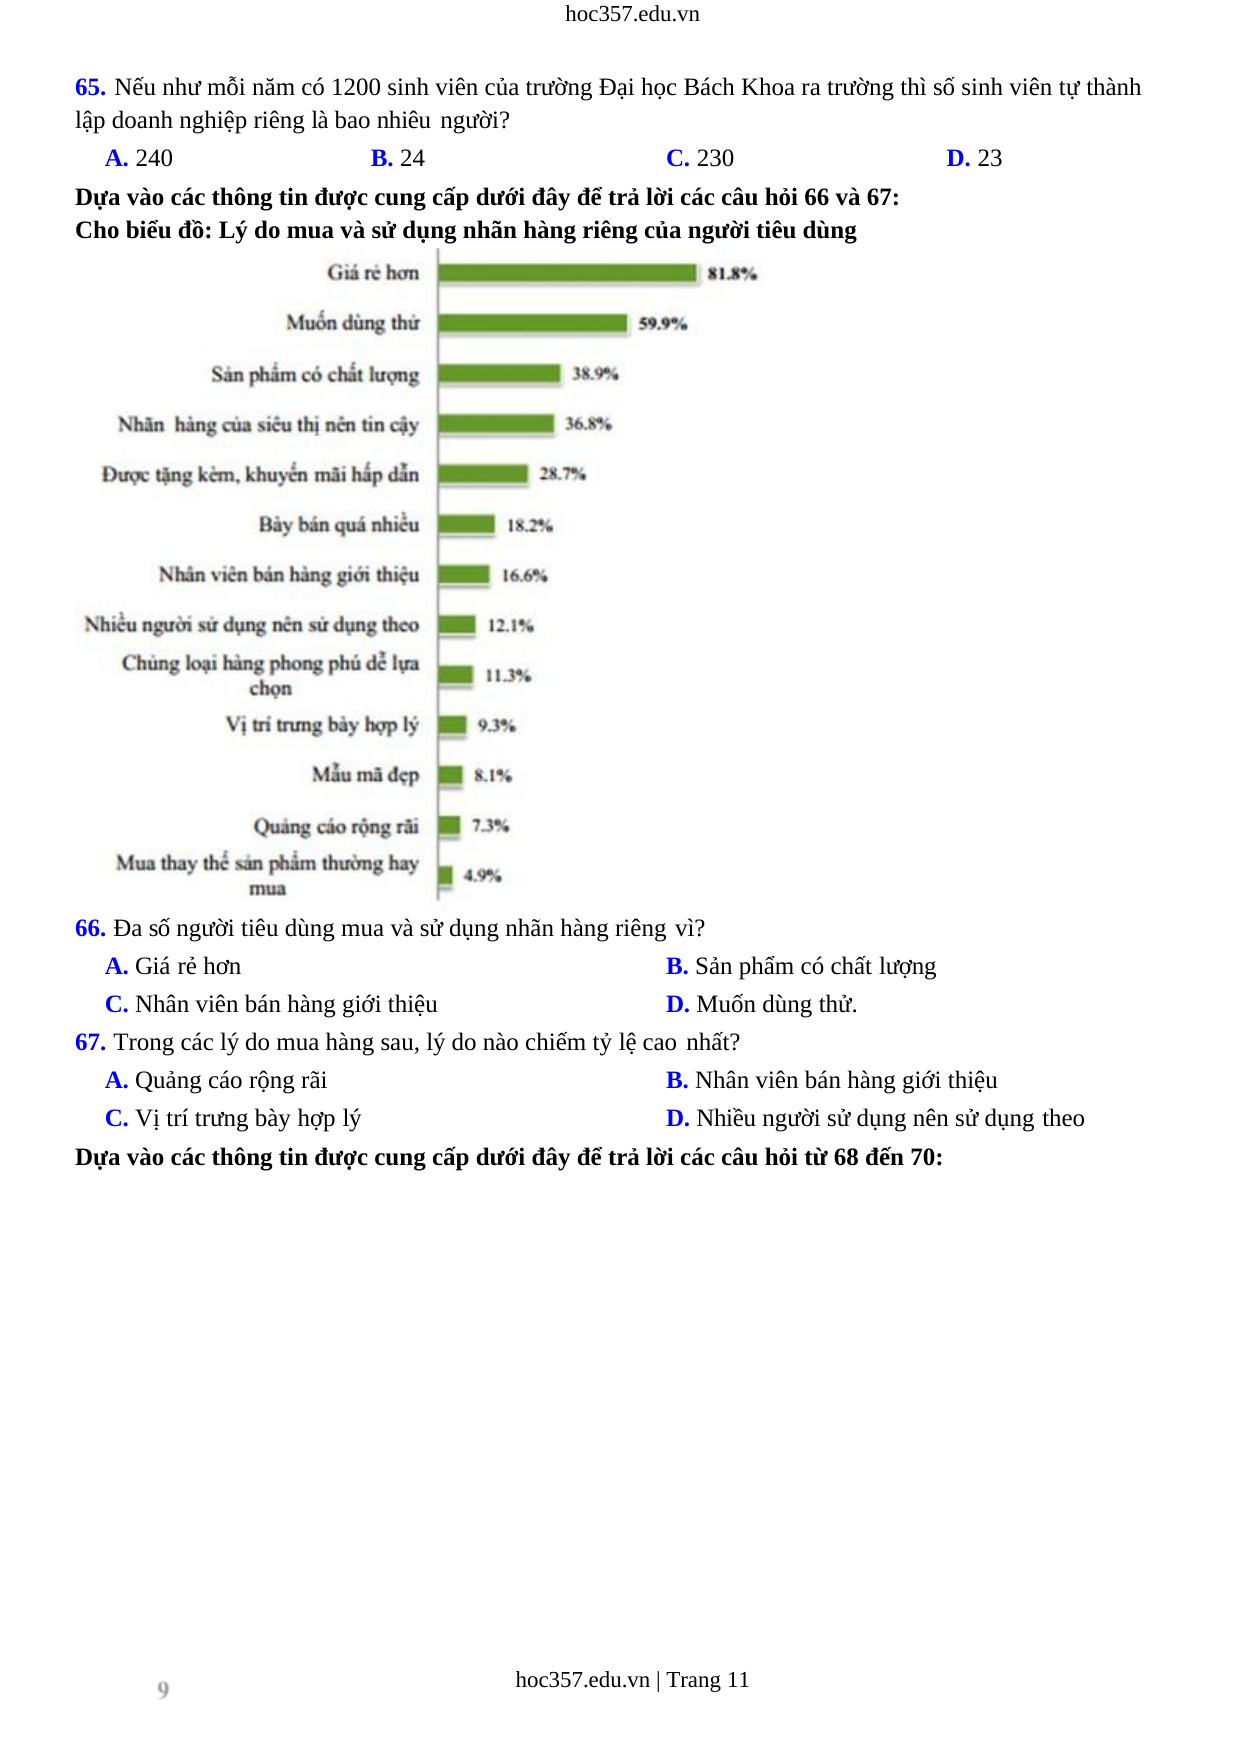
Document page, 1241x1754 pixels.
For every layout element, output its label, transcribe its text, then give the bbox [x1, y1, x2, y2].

picture [155, 1680, 171, 1701]
text A. 240 B. 24 C. 230 D. 23 [104, 143, 1213, 172]
list Nếu như mỗi năm có 1200 sinh viên của trường Đại học Bách Khoa ra trường thì số sinh viên tự thành lập doanh nghiệp riêng là bao nhiêu người? [75, 72, 1167, 134]
text A. Giá rẻ hơn B. Sản phẩm có chất lượng [104, 951, 1213, 979]
text C. Vị trí trưng bày hợp lý D. Nhiều người sử dụng nên sử dụng theo [104, 1103, 1213, 1132]
text A. Quảng cáo rộng rãi B. Nhân viên bán hàng giới thiệu [104, 1065, 1213, 1094]
list Đa số người tiêu dùng mua và sử dụng nhãn hàng riêng vì? [75, 913, 1213, 942]
subtitle Dựa vào các thông tin được cung cấp dưới đây để trả lời các câu hỏi từ 68 đến 70: [75, 1142, 1213, 1171]
subtitle Dựa vào các thông tin được cung cấp dưới đây để trả lời các câu hỏi 66 và 67: Cho biểu đồ: Lý do mua và sử dụng nhãn hàng riêng của người tiêu dùng [75, 182, 919, 243]
list Trong các lý do mua hàng sau, lý do nào chiếm tỷ lệ cao nhất? [75, 1027, 1213, 1056]
text C. Nhân viên bán hàng giới thiệu D. Muốn dùng thử. [104, 989, 1213, 1018]
picture [75, 248, 766, 910]
